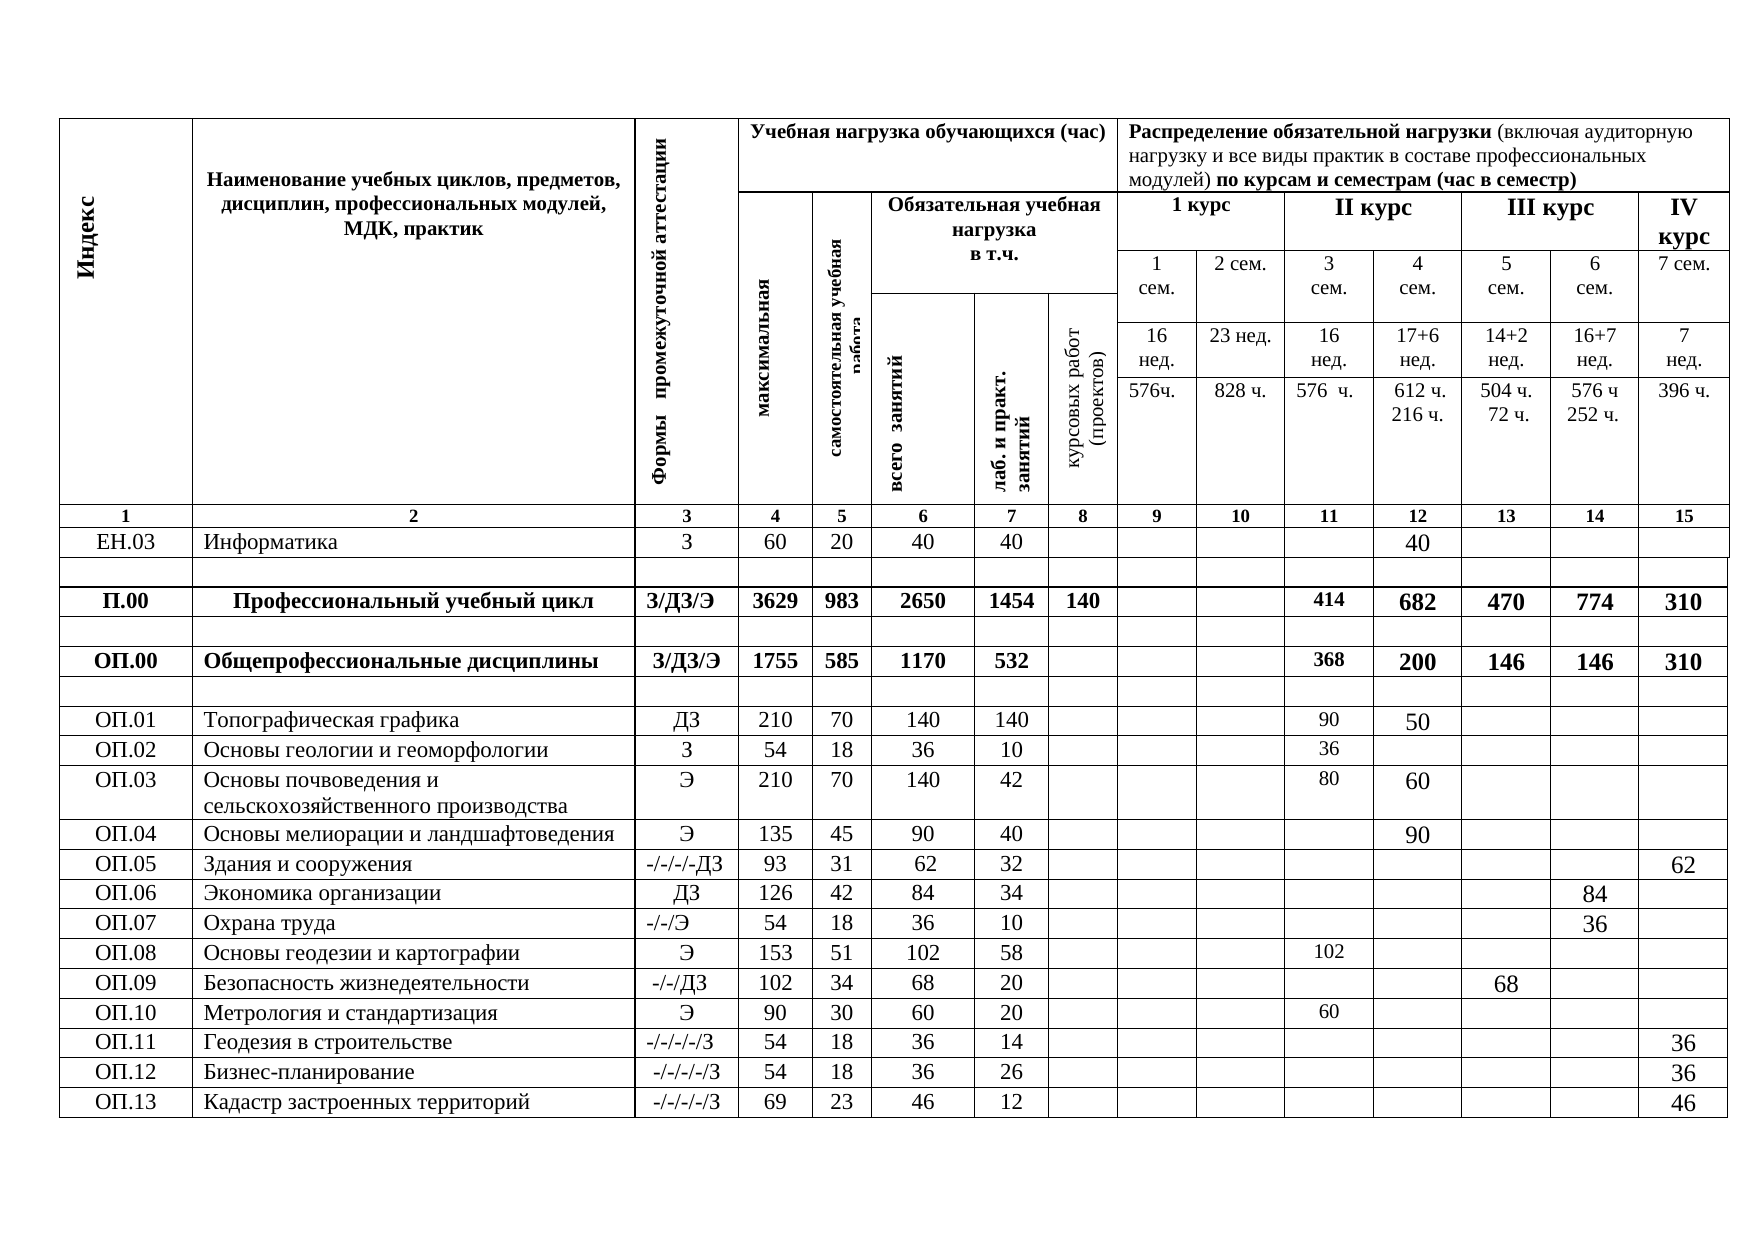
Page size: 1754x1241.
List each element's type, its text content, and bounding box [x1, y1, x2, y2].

table_cell 12 [975, 1088, 1048, 1117]
table_cell 50 [1374, 707, 1461, 735]
table_cell [1049, 617, 1117, 646]
table_cell 9 [1118, 505, 1196, 527]
table_cell 10 [975, 909, 1048, 938]
table_cell 36 [872, 736, 974, 765]
table_cell [1049, 766, 1117, 819]
table_cell [60, 617, 192, 646]
table_cell 62 [872, 850, 974, 878]
table_cell 3629 [739, 588, 812, 616]
table_cell 140 [872, 707, 974, 735]
table_cell [1374, 939, 1461, 968]
table_cell [636, 617, 738, 646]
table_cell 32 [975, 850, 1048, 878]
table_cell [1049, 939, 1117, 968]
table_cell 5 сем. [1462, 251, 1550, 322]
table_header Учебная нагрузка обучающихся (час) [739, 119, 1117, 191]
table_cell [1049, 1029, 1117, 1057]
table_cell 5 [813, 505, 871, 527]
table_cell [1197, 1088, 1284, 1117]
table_cell 23 нед. [1197, 323, 1284, 377]
table_cell 20 [975, 999, 1048, 1027]
table_cell 84 [1551, 880, 1638, 908]
table_cell 46 [872, 1088, 974, 1117]
table_cell 1454 [975, 588, 1048, 616]
table_cell 11 [1285, 505, 1373, 527]
table_cell ОП.01 [60, 707, 192, 735]
table_cell [1462, 1029, 1550, 1057]
table_cell [1049, 558, 1117, 586]
table_cell 23 [813, 1088, 871, 1117]
table_cell [1118, 999, 1196, 1027]
table_cell [1551, 736, 1638, 765]
table_cell [1197, 820, 1284, 849]
table_cell Э [636, 766, 738, 819]
table_cell 7 сем. [1639, 251, 1729, 322]
table_cell [739, 558, 812, 586]
table_cell [1551, 677, 1638, 706]
table_cell [1462, 617, 1550, 646]
table_cell [636, 558, 738, 586]
table_cell 4 сем. [1374, 251, 1461, 322]
table_cell 682 [1374, 588, 1461, 616]
table_cell [1118, 880, 1196, 908]
table_cell 42 [813, 880, 871, 908]
table_cell II курс [1285, 193, 1461, 250]
table_cell [1462, 909, 1550, 938]
table_cell -/-/-/-/З [636, 1058, 738, 1087]
table_header Распределение обязательной нагрузки (включая аудиторную нагрузку и все виды практик в составе профессиональных модулей) по курсам и семестрам (час в семестр) [1118, 119, 1729, 191]
table_cell 36 [872, 1058, 974, 1087]
table_cell [1118, 1088, 1196, 1117]
table_cell [193, 617, 634, 646]
table_cell [1374, 999, 1461, 1027]
table_cell [1118, 558, 1196, 586]
table_cell 774 [1551, 588, 1638, 616]
table_cell Экономика организации [193, 880, 634, 908]
table_cell [1462, 850, 1550, 878]
table_cell лаб. и практ. занятий [975, 294, 1048, 504]
table_cell 14 [975, 1029, 1048, 1057]
table_cell 146 [1462, 647, 1550, 676]
table_cell [1374, 1088, 1461, 1117]
table_cell ОП.06 [60, 880, 192, 908]
table_cell [1639, 969, 1727, 998]
table_cell максимальная [739, 193, 812, 504]
table_cell [1551, 1058, 1638, 1087]
table_cell ОП.13 [60, 1088, 192, 1117]
table_cell 70 [813, 766, 871, 819]
table_cell 30 [813, 999, 871, 1027]
table_cell [1197, 588, 1284, 616]
table_cell 6 [872, 505, 974, 527]
table_cell 576 ч. [1285, 378, 1373, 504]
table_cell 3 сем. [1285, 251, 1373, 322]
table_cell [1197, 850, 1284, 878]
table_cell З [636, 528, 738, 557]
table_cell [1551, 707, 1638, 735]
table_cell 18 [813, 909, 871, 938]
table_cell [739, 677, 812, 706]
table_cell ОП.03 [60, 766, 192, 819]
table_cell [1197, 677, 1284, 706]
table_cell 1 [60, 505, 192, 527]
table_cell 16+7 нед. [1551, 323, 1638, 377]
table_cell [1462, 558, 1550, 586]
table_cell 146 [1551, 647, 1638, 676]
table_cell [1118, 850, 1196, 878]
table_cell 34 [813, 969, 871, 998]
table_cell [1285, 1058, 1373, 1087]
table_cell [1118, 766, 1196, 819]
table_cell 93 [739, 850, 812, 878]
table_cell 14 [1551, 505, 1638, 527]
table_cell 18 [813, 1029, 871, 1057]
table_cell [1639, 999, 1727, 1027]
table_cell 12 [1374, 505, 1461, 527]
table_cell З/ДЗ/Э [636, 647, 738, 676]
table_cell всего занятий [872, 294, 974, 504]
table_cell [60, 558, 192, 586]
table_cell 368 [1285, 647, 1373, 676]
table_cell [739, 617, 812, 646]
table_cell 40 [872, 528, 974, 557]
table_cell [1462, 766, 1550, 819]
table_cell Метрология и стандартизация [193, 999, 634, 1027]
table_cell [1551, 999, 1638, 1027]
table_cell 102 [1285, 939, 1373, 968]
table_cell 46 [1639, 1088, 1727, 1117]
table_cell Основы мелиорации и ландшафтоведения [193, 820, 634, 849]
table_cell Обязательная учебная нагрузка в т.ч. [872, 193, 1117, 293]
table_cell ОП.02 [60, 736, 192, 765]
table_cell 69 [739, 1088, 812, 1117]
table_cell [1374, 850, 1461, 878]
table_cell [1374, 558, 1461, 586]
table_cell 126 [739, 880, 812, 908]
table_cell 68 [872, 969, 974, 998]
table_cell [1118, 939, 1196, 968]
table_cell [975, 558, 1048, 586]
table_cell 26 [975, 1058, 1048, 1087]
table_cell [1639, 558, 1727, 586]
table_cell [1551, 850, 1638, 878]
table_cell 13 [1462, 505, 1550, 527]
table_cell 36 [1639, 1058, 1727, 1087]
table_cell [1285, 528, 1373, 557]
table_cell -/-/-/-ДЗ [636, 850, 738, 878]
table_cell 1 сем. [1118, 251, 1196, 322]
table_cell [1197, 647, 1284, 676]
table_cell 90 [1374, 820, 1461, 849]
table_cell 17+6 нед. [1374, 323, 1461, 377]
table_cell [1049, 528, 1117, 557]
table_cell 42 [975, 766, 1048, 819]
table_cell [1374, 1058, 1461, 1087]
table_cell [1462, 736, 1550, 765]
table_cell Бизнес-планирование [193, 1058, 634, 1087]
table_cell Э [636, 939, 738, 968]
table_cell 34 [975, 880, 1048, 908]
table_cell 4 [739, 505, 812, 527]
table_cell 470 [1462, 588, 1550, 616]
table_cell 414 [1285, 588, 1373, 616]
table_cell 612 ч. 216 ч. [1374, 378, 1461, 504]
table_cell [1049, 707, 1117, 735]
table_cell [975, 677, 1048, 706]
table_cell 2 сем. [1197, 251, 1284, 322]
table_cell Геодезия в строительстве [193, 1029, 634, 1057]
table_cell [1551, 1029, 1638, 1057]
table_cell 60 [1374, 766, 1461, 819]
table_cell [1374, 880, 1461, 908]
table_cell 90 [872, 820, 974, 849]
table_cell 1 курс [1118, 193, 1284, 250]
table_cell [1551, 939, 1638, 968]
table_cell [1285, 677, 1373, 706]
table_cell 396 ч. [1639, 378, 1729, 504]
table_cell 40 [975, 820, 1048, 849]
table_cell [1639, 909, 1727, 938]
table_cell IV курс [1639, 193, 1729, 250]
table_cell [1197, 528, 1284, 557]
table_cell курсовых работ (проектов) [1049, 294, 1117, 504]
table_cell [1551, 1088, 1638, 1117]
table_cell [1049, 999, 1117, 1027]
table_cell ОП.09 [60, 969, 192, 998]
table_cell 51 [813, 939, 871, 968]
table_cell Профессиональный учебный цикл [193, 588, 634, 616]
table_cell 983 [813, 588, 871, 616]
table_cell [1118, 909, 1196, 938]
table_cell 135 [739, 820, 812, 849]
table_cell 54 [739, 909, 812, 938]
table_cell 10 [1197, 505, 1284, 527]
table_cell 7 [975, 505, 1048, 527]
table_cell Топографическая графика [193, 707, 634, 735]
table_cell 2 [193, 505, 634, 527]
table_cell 62 [1639, 850, 1727, 878]
table_cell 36 [872, 909, 974, 938]
table_cell [975, 617, 1048, 646]
table_cell [1118, 1029, 1196, 1057]
table_cell 54 [739, 1029, 812, 1057]
table_cell 36 [872, 1029, 974, 1057]
table_cell 18 [813, 736, 871, 765]
table_cell [1374, 1029, 1461, 1057]
table_cell [1551, 558, 1638, 586]
table_cell Общепрофессиональные дисциплины [193, 647, 634, 676]
table_cell Основы геодезии и картографии [193, 939, 634, 968]
table_cell Основы геологии и геоморфологии [193, 736, 634, 765]
table_cell ОП.04 [60, 820, 192, 849]
table_cell [1049, 880, 1117, 908]
table_cell 140 [975, 707, 1048, 735]
table_cell [1462, 939, 1550, 968]
table_cell 153 [739, 939, 812, 968]
table_cell 6 сем. [1551, 251, 1638, 322]
table_cell [1197, 558, 1284, 586]
table_cell ДЗ [636, 880, 738, 908]
table_cell 90 [739, 999, 812, 1027]
table_cell [1462, 677, 1550, 706]
table_cell 58 [975, 939, 1048, 968]
table_cell [1049, 647, 1117, 676]
table_cell [1462, 1088, 1550, 1117]
table_cell ОП.05 [60, 850, 192, 878]
table_cell [60, 677, 192, 706]
table_cell 576 ч 252 ч. [1551, 378, 1638, 504]
table_cell [1551, 766, 1638, 819]
table_cell [1049, 820, 1117, 849]
table_cell [813, 617, 871, 646]
table_cell [1462, 880, 1550, 908]
table_cell 310 [1639, 588, 1727, 616]
table_cell 68 [1462, 969, 1550, 998]
table_cell [1049, 677, 1117, 706]
table_cell [1639, 707, 1727, 735]
table_cell [1197, 1029, 1284, 1057]
table_cell [1118, 528, 1196, 557]
table_cell 585 [813, 647, 871, 676]
table_cell [1285, 617, 1373, 646]
table_cell [1551, 820, 1638, 849]
table_cell [1374, 969, 1461, 998]
table_cell 31 [813, 850, 871, 878]
table_cell [1285, 969, 1373, 998]
table_cell З [636, 736, 738, 765]
table_cell Э [636, 999, 738, 1027]
table_cell [1197, 969, 1284, 998]
table_cell -/-/-/-/З [636, 1088, 738, 1117]
table_cell [193, 558, 634, 586]
table_cell 210 [739, 707, 812, 735]
table_cell [1639, 939, 1727, 968]
table_cell 140 [872, 766, 974, 819]
table_cell -/-/ДЗ [636, 969, 738, 998]
table_cell 15 [1639, 505, 1729, 527]
table_cell Информатика [193, 528, 634, 557]
table_cell [1462, 999, 1550, 1027]
table_header Наименование учебных циклов, предметов, дисциплин, профессиональных модулей, МДК, практик [193, 119, 634, 504]
table_cell 14+2 нед. [1462, 323, 1550, 377]
table_cell ОП.10 [60, 999, 192, 1027]
table_cell [1285, 850, 1373, 878]
table_cell 310 [1639, 647, 1727, 676]
table_cell Кадастр застроенных территорий [193, 1088, 634, 1117]
table_cell 54 [739, 736, 812, 765]
table_cell 200 [1374, 647, 1461, 676]
table_cell ДЗ [636, 707, 738, 735]
table_cell [1197, 736, 1284, 765]
table_cell [1285, 880, 1373, 908]
table_cell [1197, 617, 1284, 646]
table_cell [872, 617, 974, 646]
table_cell 60 [739, 528, 812, 557]
table_cell ОП.12 [60, 1058, 192, 1087]
table_cell 70 [813, 707, 871, 735]
table_cell 828 ч. [1197, 378, 1284, 504]
table_cell [1639, 766, 1727, 819]
table_cell Э [636, 820, 738, 849]
table_cell 40 [975, 528, 1048, 557]
table_cell [1639, 736, 1727, 765]
table_cell [1118, 707, 1196, 735]
table_cell 3 [636, 505, 738, 527]
table_cell [1197, 766, 1284, 819]
table_cell [1285, 820, 1373, 849]
table_cell [1197, 909, 1284, 938]
table_cell [1551, 528, 1638, 557]
table_cell [1118, 647, 1196, 676]
table_cell [1639, 820, 1727, 849]
table_cell -/-/Э [636, 909, 738, 938]
table_cell 532 [975, 647, 1048, 676]
table_cell Безопасность жизнедеятельности [193, 969, 634, 998]
table_cell 54 [739, 1058, 812, 1087]
table_cell 8 [1049, 505, 1117, 527]
table_cell [1462, 820, 1550, 849]
table_cell [636, 677, 738, 706]
table_cell [1118, 588, 1196, 616]
table_cell [193, 677, 634, 706]
table_cell [813, 558, 871, 586]
table_cell [1639, 880, 1727, 908]
table_cell [1197, 999, 1284, 1027]
table_cell [872, 558, 974, 586]
table_cell 36 [1551, 909, 1638, 938]
table_cell [1118, 677, 1196, 706]
table_cell Здания и сооружения [193, 850, 634, 878]
table_cell [1118, 617, 1196, 646]
table_cell 80 [1285, 766, 1373, 819]
table_cell 16 нед. [1285, 323, 1373, 377]
table_cell П.00 [60, 588, 192, 616]
table_cell [1049, 1088, 1117, 1117]
table_cell [1374, 736, 1461, 765]
table_cell 20 [813, 528, 871, 557]
table_cell [1551, 617, 1638, 646]
table_cell 36 [1285, 736, 1373, 765]
table_cell 2650 [872, 588, 974, 616]
table_cell [1118, 736, 1196, 765]
table_cell [1197, 939, 1284, 968]
table_cell 504 ч. 72 ч. [1462, 378, 1550, 504]
table_cell 102 [739, 969, 812, 998]
table_cell [1118, 820, 1196, 849]
table_cell 7 нед. [1639, 323, 1729, 377]
table_cell 20 [975, 969, 1048, 998]
table_cell [1462, 1058, 1550, 1087]
table_cell [1049, 909, 1117, 938]
table_cell 102 [872, 939, 974, 968]
table_cell 1170 [872, 647, 974, 676]
table_cell ОП.11 [60, 1029, 192, 1057]
table_cell 10 [975, 736, 1048, 765]
table_cell [813, 677, 871, 706]
table_cell Охрана труда [193, 909, 634, 938]
table_cell Основы почвоведения и сельскохозяйственного производства [193, 766, 634, 819]
table_cell [872, 677, 974, 706]
table_cell -/-/-/-/З [636, 1029, 738, 1057]
table_cell [1639, 677, 1727, 706]
table_cell 210 [739, 766, 812, 819]
table_cell [1285, 1088, 1373, 1117]
table_cell 60 [872, 999, 974, 1027]
table_cell [1374, 909, 1461, 938]
table_cell 1755 [739, 647, 812, 676]
table_cell 576ч. [1118, 378, 1196, 504]
table_cell [1197, 1058, 1284, 1087]
table_cell 36 [1639, 1029, 1727, 1057]
table_cell ЕН.03 [60, 528, 192, 557]
table_cell [1285, 1029, 1373, 1057]
table_cell [1639, 528, 1729, 557]
table_cell 18 [813, 1058, 871, 1087]
table_cell [1639, 617, 1727, 646]
table_cell самостоятельная учебная работа [813, 193, 871, 504]
table_cell [1551, 969, 1638, 998]
table_cell 40 [1374, 528, 1461, 557]
table_cell [1049, 969, 1117, 998]
table_cell [1462, 528, 1550, 557]
table_cell ОП.08 [60, 939, 192, 968]
table_cell [1462, 707, 1550, 735]
table_cell 90 [1285, 707, 1373, 735]
table_cell 60 [1285, 999, 1373, 1027]
table_header Формы промежуточной аттестации [636, 119, 738, 504]
table_cell [1197, 880, 1284, 908]
table_cell [1049, 850, 1117, 878]
table_cell 45 [813, 820, 871, 849]
table_cell [1374, 677, 1461, 706]
table_cell [1374, 617, 1461, 646]
table_cell [1197, 707, 1284, 735]
table_cell 84 [872, 880, 974, 908]
table_cell ОП.00 [60, 647, 192, 676]
table_cell [1118, 969, 1196, 998]
table_cell [1049, 1058, 1117, 1087]
table_cell [1285, 909, 1373, 938]
table_cell З/ДЗ/Э [636, 588, 738, 616]
table_cell [1049, 736, 1117, 765]
table_cell [1285, 558, 1373, 586]
table_header Индекс [60, 119, 192, 504]
table_cell 140 [1049, 588, 1117, 616]
table_cell ОП.07 [60, 909, 192, 938]
table_cell [1118, 1058, 1196, 1087]
table_cell 16 нед. [1118, 323, 1196, 377]
table_cell III курс [1462, 193, 1638, 250]
